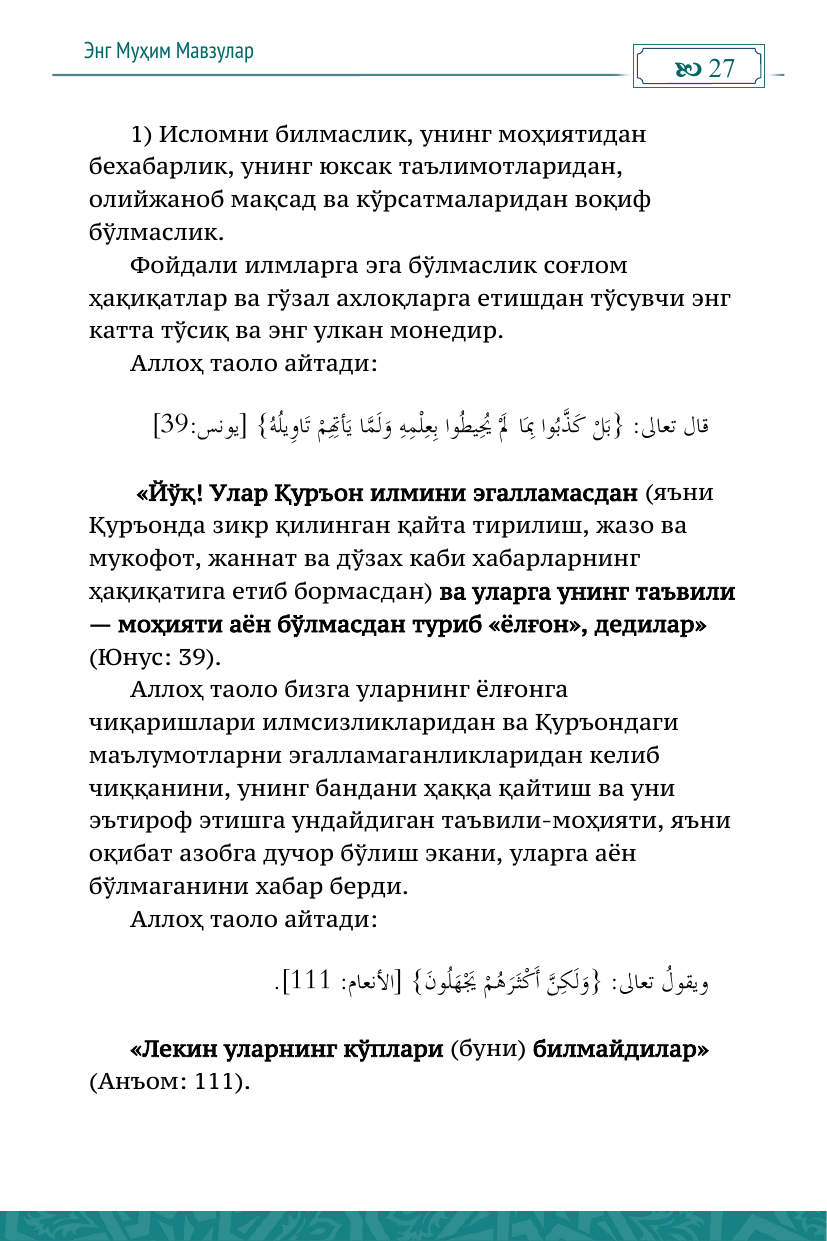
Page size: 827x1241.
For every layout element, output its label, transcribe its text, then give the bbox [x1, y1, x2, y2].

picture [0, 1211, 827, 1241]
subtitle قال تعالى: {بَلْ كَذَّبُوا بِمَا لَمْ يُحِيطُوا بِعِلْمِهِ وَلَمَّا يَأتِهِمْ تَاوِيلُهُ} [يونس:39] [89, 406, 738, 449]
text Аллоҳ таоло бизга уларнинг ёлғонга чиқаришлари илмсизликларидан ва Қуръондаги маълумотларни эгалламаганликларидан келиб чиққанини, унинг бандани ҳаққа қайтиш ва уни эътироф этишга ундайдиган таъвили-моҳияти, яъни оқибат азобга дучор бўлиш экани, уларга аён бўлмаганини хабар берди. [89, 674, 738, 901]
text «Лекин уларнинг кўплари (буни) билмайдилар» (Анъом: 111). [89, 1033, 738, 1096]
text 1) Исломни билмаслик, унинг моҳиятидан бехабарлик, унинг юксак таълимотларидан, олийжаноб мақсад ва кўрсатмаларидан воқиф бўлмаслик. [89, 118, 738, 247]
text Аллоҳ таоло айтади: [89, 348, 738, 378]
text Фойдали илмларга эга бўлмаслик соғлом ҳақиқатлар ва гўзал ахлоқларга етишдан тўсувчи энг катта тўсиқ ва энг улкан монедир. [89, 249, 738, 345]
subtitle ويقولُ تعالى: {وَلَكِنَّ أَكْثَرَهُمْ يَجْهَلُونَ} [الأنعام: 111]. [89, 961, 738, 1005]
text Аллоҳ таоло айтади: [89, 903, 738, 934]
text «Йўқ! Улар Қуръон илмини эгалламасдан (яъни Қуръонда зикр қилинган қайта тирилиш, жазо ва мукофот, жаннат ва дўзах каби хабарларнинг ҳақиқатига етиб бормасдан) ва уларга унинг таъвили — моҳияти аён бўлмасдан туриб «ёлғон», дедилар» (Юнус: 39). [89, 477, 738, 671]
